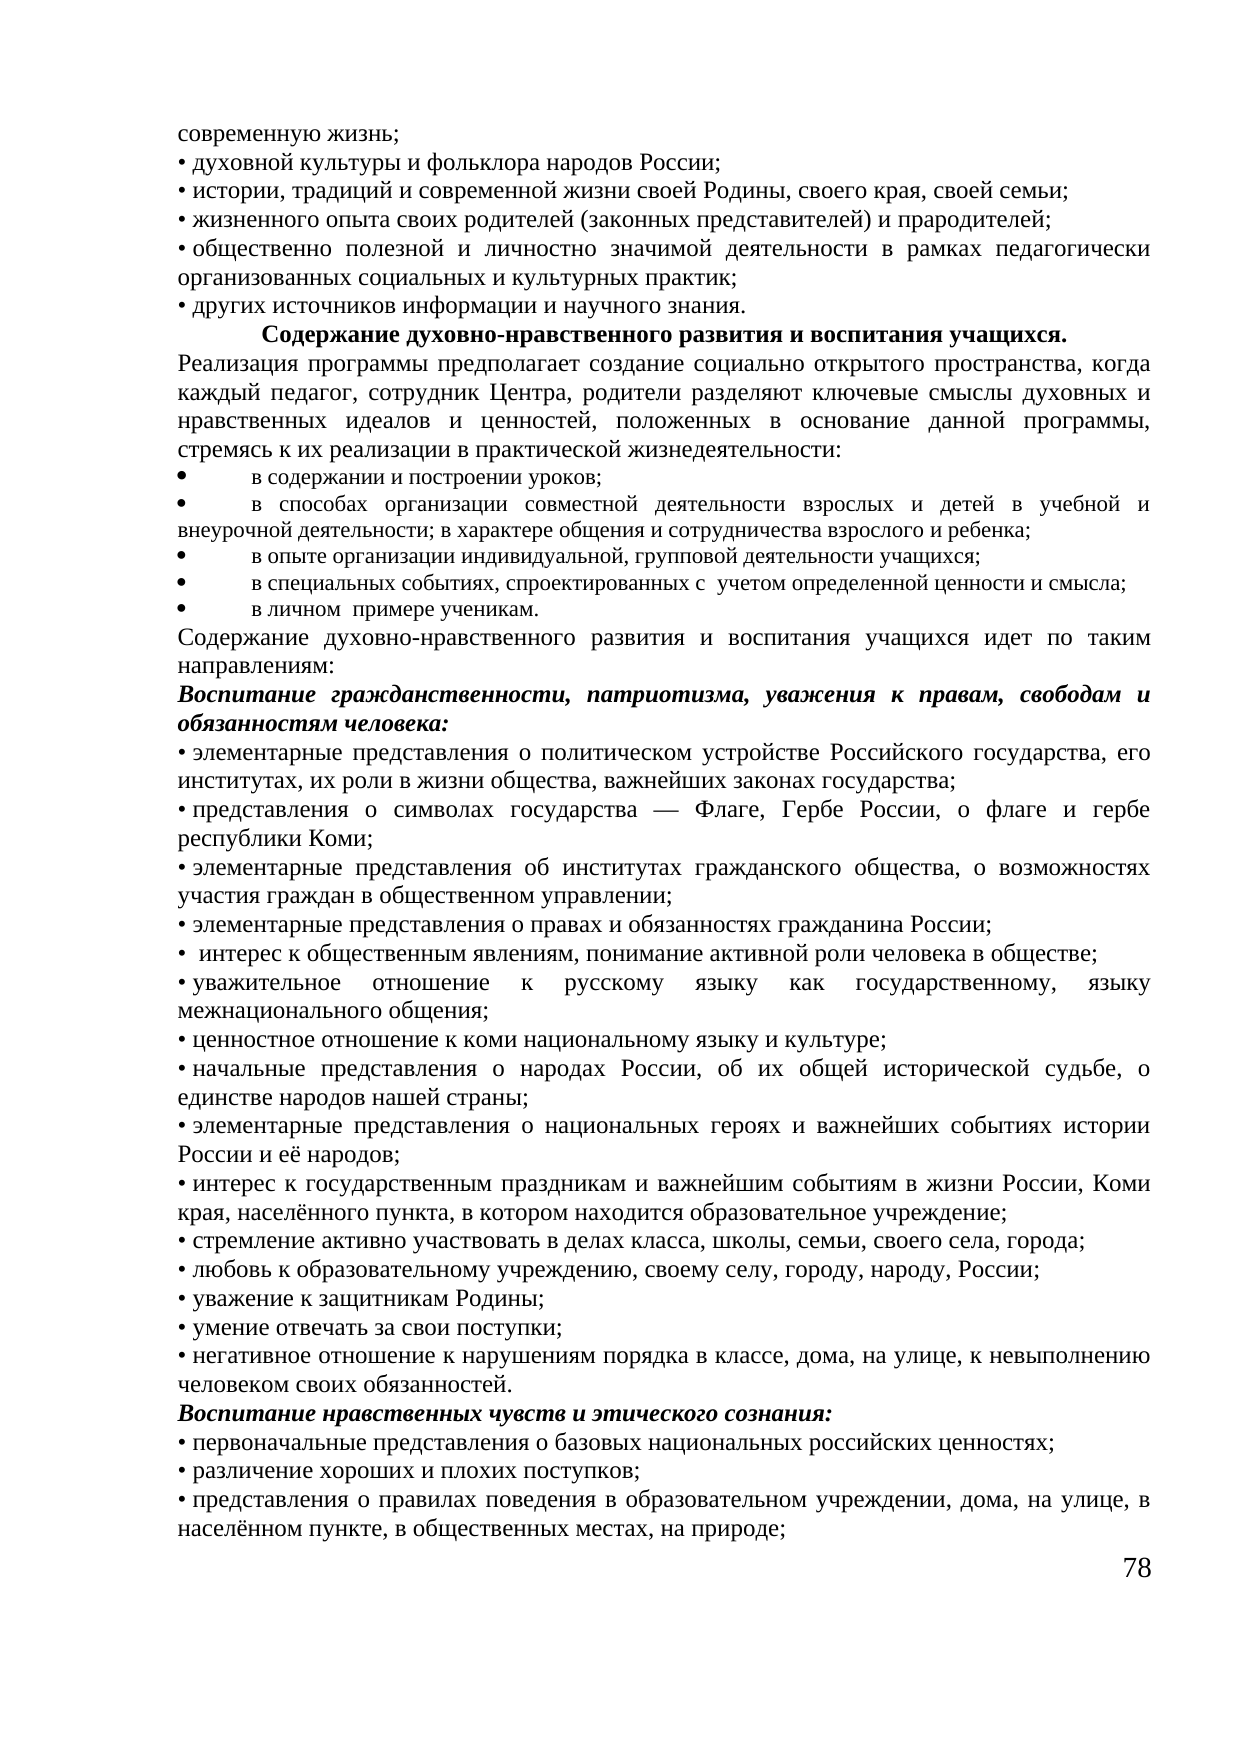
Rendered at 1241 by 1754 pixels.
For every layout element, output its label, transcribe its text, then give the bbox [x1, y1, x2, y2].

text • умение отвечать за свои поступки; [177, 1312, 1152, 1340]
text • первоначальные представления о базовых национальных российских ценностях; [177, 1427, 1152, 1455]
text • других источников информации и научного знания. [177, 291, 1152, 319]
text • жизненного опыта своих родителей (законных представителей) и прародителей; [177, 204, 1152, 233]
text • представления о правилах поведения в образовательном учреждении, дома, на улице, в населённом пункте, в общественных местах, на природе; [177, 1484, 1152, 1542]
text • начальные представления о народах России, об их общей исторической судьбе, о единстве народов нашей страны; [177, 1053, 1152, 1110]
text • стремление активно участвовать в делах класса, школы, семьи, своего села, города; [177, 1225, 1152, 1254]
text • негативное отношение к нарушениям порядка в классе, дома, на улице, к невыполнению человеком своих обязанностей. [177, 1340, 1152, 1398]
text • элементарные представления об институтах гражданского общества, о возможностях участия граждан в общественном управлении; [177, 852, 1152, 909]
text • интерес к общественным явлениям, понимание активной роли человека в обществе; [177, 938, 1152, 967]
text • элементарные представления о политическом устройстве Российского государства, его институтах, их роли в жизни общества, важнейших законах государства; [177, 737, 1152, 794]
text • ценностное отношение к коми национальному языку и культуре; [177, 1024, 1152, 1053]
list в содержании и построении уроков; [177, 463, 1152, 490]
text • уважительное отношение к русскому языку как государственному, языку межнационального общения; [177, 967, 1152, 1024]
text • истории, традиций и современной жизни своей Родины, своего края, своей семьи; [177, 176, 1152, 204]
list в опыте организации индивидуальной, групповой деятельности учащихся; [177, 543, 1152, 569]
text • различение хороших и плохих поступков; [177, 1455, 1152, 1484]
text Воспитание нравственных чувств и этического сознания: [177, 1398, 1152, 1427]
text Содержание духовно-нравственного развития и воспитания учащихся. [177, 319, 1152, 348]
text Реализация программы предполагает создание социально открытого пространства, когда каждый педагог, сотрудник Центра, родители разделяют ключевые смыслы духовных и нравственных идеалов и ценностей, положенных в основание данной программы, стремясь к их реализации в практической жизнедеятельности: [177, 348, 1152, 463]
text • духовной культуры и фольклора народов России; [177, 147, 1152, 176]
text Воспитание гражданственности, патриотизма, уважения к правам, свободам и обязанностям человека: [177, 679, 1152, 737]
list в личном примере ученикам. [177, 595, 1152, 622]
text • элементарные представления о национальных героях и важнейших событиях истории России и её народов; [177, 1110, 1152, 1168]
list в специальных событиях, спроектированных с учетом определенной ценности и смысла; [177, 569, 1152, 595]
text • представления о символах государства — Флаге, Гербе России, о флаге и гербе республики Коми; [177, 794, 1152, 852]
text • уважение к защитникам Родины; [177, 1283, 1152, 1312]
text • элементарные представления о правах и обязанностях гражданина России; [177, 909, 1152, 938]
text Содержание духовно-нравственного развития и воспитания учащихся идет по таким направлениям: [177, 622, 1152, 679]
text • общественно полезной и личностно значимой деятельности в рамках педагогически организованных социальных и культурных практик; [177, 233, 1152, 291]
list в способах организации совместной деятельности взрослых и детей в учебной и внеурочной деятельности; в характере общения и сотрудничества взрослого и ребенка; [177, 490, 1152, 543]
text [177, 118, 1152, 147]
text • интерес к государственным праздникам и важнейшим событиям в жизни России, Коми края, населённого пункта, в котором находится образовательное учреждение; [177, 1168, 1152, 1225]
text • любовь к образовательному учреждению, своему селу, городу, народу, России; [177, 1254, 1152, 1283]
